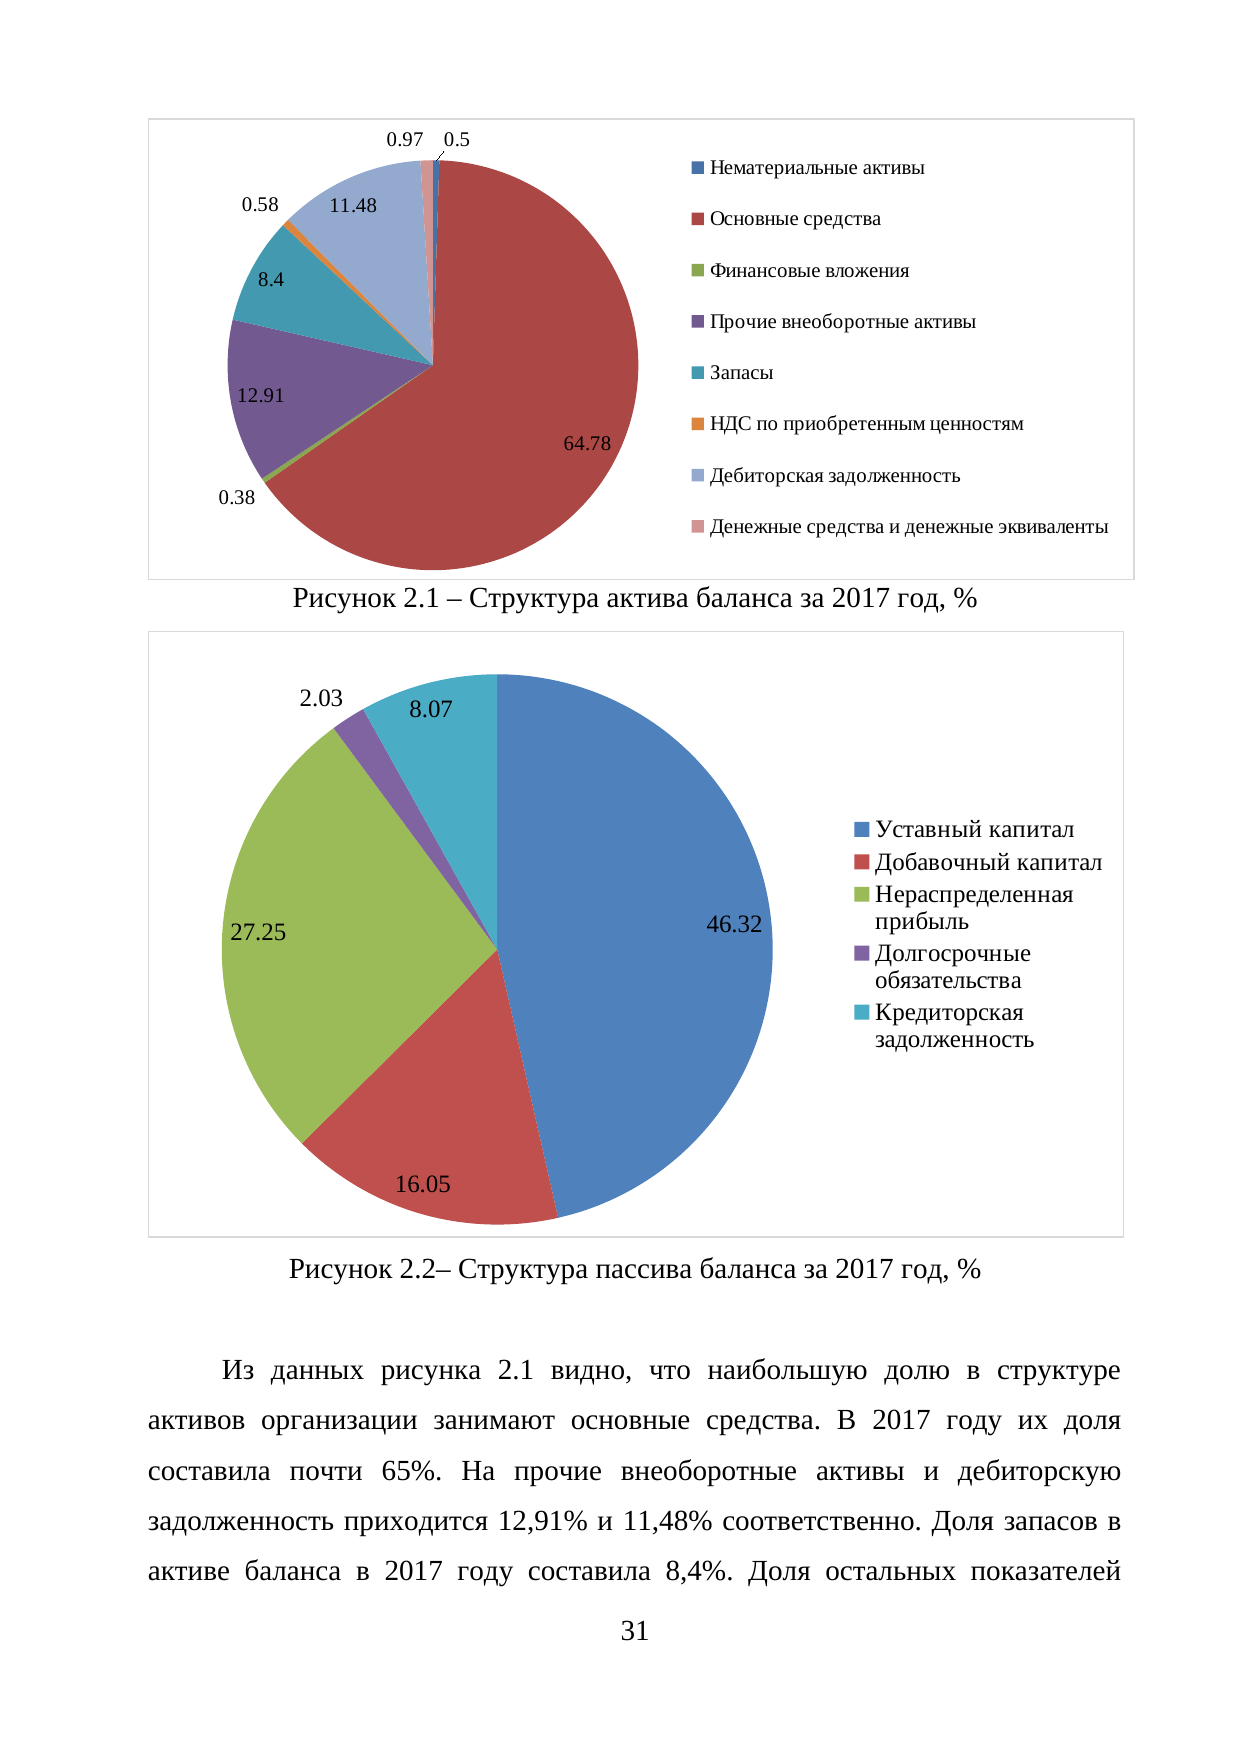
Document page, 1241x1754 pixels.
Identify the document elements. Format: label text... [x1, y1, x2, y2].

text Рисунок 2.1 – Структура актива баланса за 2017 год, % [148, 580, 1122, 614]
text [148, 1352, 1122, 1587]
text Рисунок 2.2– Структура пассива баланса за 2017 год, % [148, 1252, 1122, 1285]
